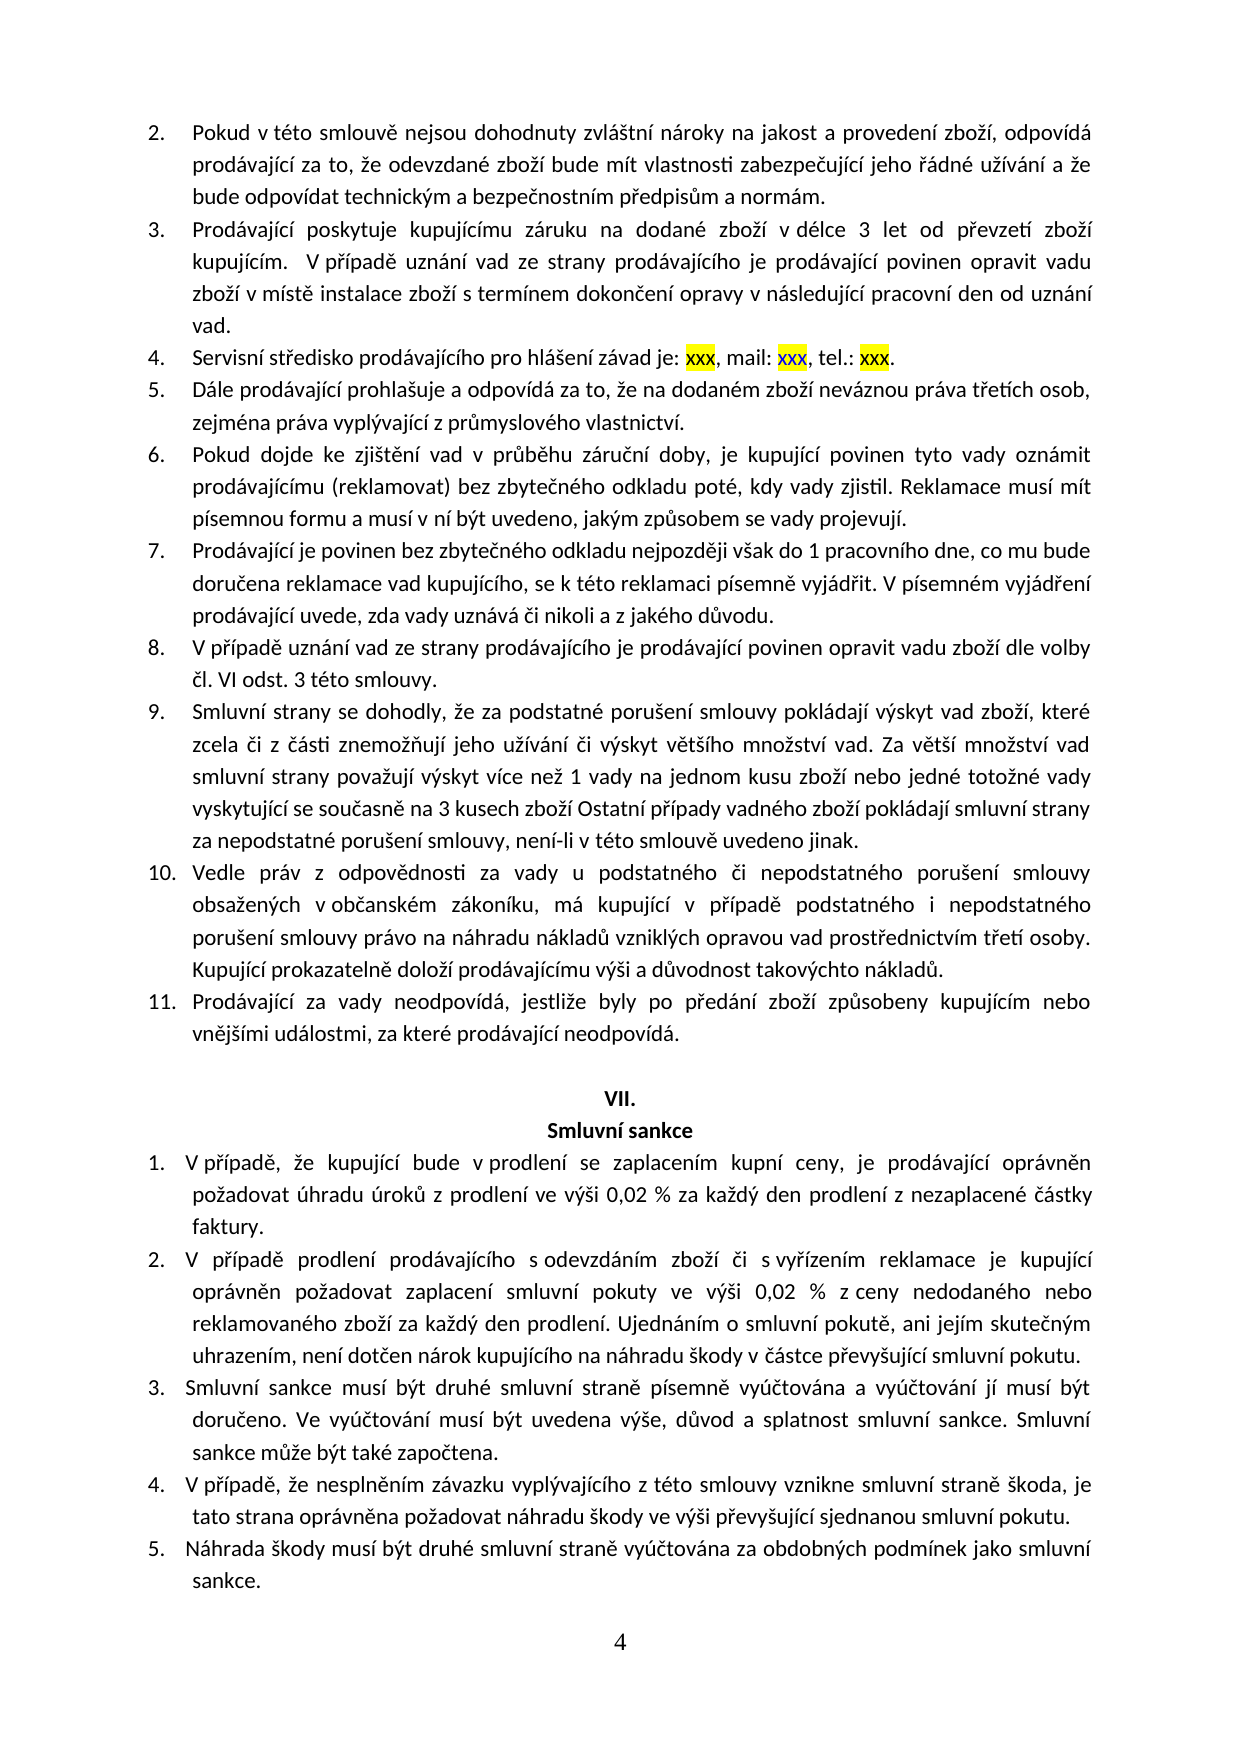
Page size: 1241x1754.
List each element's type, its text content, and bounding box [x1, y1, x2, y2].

list Pokud dojde ke zjištění vad v průběhu záruční doby, je kupující povinen tyto vady oznámit prodávajícímu (reklamovat) bez zbytečného odkladu poté, kdy vady zjistil. Reklamace musí mít písemnou formu a musí v ní být uvedeno, jakým způsobem se vady projevují. [148, 440, 1092, 532]
list Smluvní sankce musí být druhé smluvní straně písemně vyúčtována a vyúčtování jí musí být doručeno. Ve vyúčtování musí být uvedena výše, důvod a splatnost smluvní sankce. Smluvní sankce může být také započtena. [148, 1373, 1092, 1466]
list Náhrada škody musí být druhé smluvní straně vyúčtována za obdobných podmínek jako smluvní sankce. [148, 1534, 1092, 1594]
text VII. [148, 1084, 1092, 1112]
text Smluvní sankce [148, 1116, 1092, 1144]
list Prodávající za vady neodpovídá, jestliže byly po předání zboží způsobeny kupujícím nebo vnějšími událostmi, za které prodávající neodpovídá. [148, 987, 1092, 1047]
list Pokud v této smlouvě nejsou dohodnuty zvláštní nároky na jakost a provedení zboží, odpovídá prodávající za to, že odevzdané zboží bude mít vlastnosti zabezpečující jeho řádné užívání a že bude odpovídat technickým a bezpečnostním předpisům a normám. [148, 118, 1092, 211]
list Servisní středisko prodávajícího pro hlášení závad je: xxx, mail: xxx, tel.: xxx. [148, 343, 1092, 371]
list Prodávající poskytuje kupujícímu záruku na dodané zboží v délce 3 let od převzetí zboží kupujícím. V případě uznání vad ze strany prodávajícího je prodávající povinen opravit vadu zboží v místě instalace zboží s termínem dokončení opravy v následující pracovní den od uznání vad. [148, 215, 1092, 339]
list Vedle práv z odpovědnosti za vady u podstatného či nepodstatného porušení smlouvy obsažených v občanském zákoníku, má kupující v případě podstatného i nepodstatného porušení smlouvy právo na náhradu nákladů vzniklých opravou vad prostřednictvím třetí osoby. Kupující prokazatelně doloží prodávajícímu výši a důvodnost takovýchto nákladů. [148, 858, 1092, 983]
list Smluvní strany se dohodly, že za podstatné porušení smlouvy pokládají výskyt vad zboží, které zcela či z části znemožňují jeho užívání či výskyt většího množství vad. Za větší množství vad smluvní strany považují výskyt více než 1 vady na jednom kusu zboží nebo jedné totožné vady vyskytující se současně na 3 kusech zboží Ostatní případy vadného zboží pokládají smluvní strany za nepodstatné porušení smlouvy, není-li v této smlouvě uvedeno jinak. [148, 697, 1092, 854]
list V případě prodlení prodávajícího s odevzdáním zboží či s vyřízením reklamace je kupující oprávněn požadovat zaplacení smluvní pokuty ve výši 0,02 % z ceny nedodaného nebo reklamovaného zboží za každý den prodlení. Ujednáním o smluvní pokutě, ani jejím skutečným uhrazením, není dotčen nárok kupujícího na náhradu škody v částce převyšující smluvní pokutu. [148, 1245, 1092, 1369]
list Prodávající je povinen bez zbytečného odkladu nejpozději však do 1 pracovního dne, co mu bude doručena reklamace vad kupujícího, se k této reklamaci písemně vyjádřit. V písemném vyjádření prodávající uvede, zda vady uznává či nikoli a z jakého důvodu. [148, 537, 1092, 629]
list V případě, že kupující bude v prodlení se zaplacením kupní ceny, je prodávající oprávněn požadovat úhradu úroků z prodlení ve výši 0,02 % za každý den prodlení z nezaplacené částky faktury. [148, 1148, 1092, 1241]
list Dále prodávající prohlašuje a odpovídá za to, že na dodaném zboží neváznou práva třetích osob, zejména práva vyplývající z průmyslového vlastnictví. [148, 376, 1092, 436]
list V případě uznání vad ze strany prodávajícího je prodávající povinen opravit vadu zboží dle volby čl. VI odst. 3 této smlouvy. [148, 633, 1092, 693]
list V případě, že nesplněním závazku vyplývajícího z této smlouvy vznikne smluvní straně škoda, je tato strana oprávněna požadovat náhradu škody ve výši převyšující sjednanou smluvní pokutu. [148, 1470, 1092, 1530]
